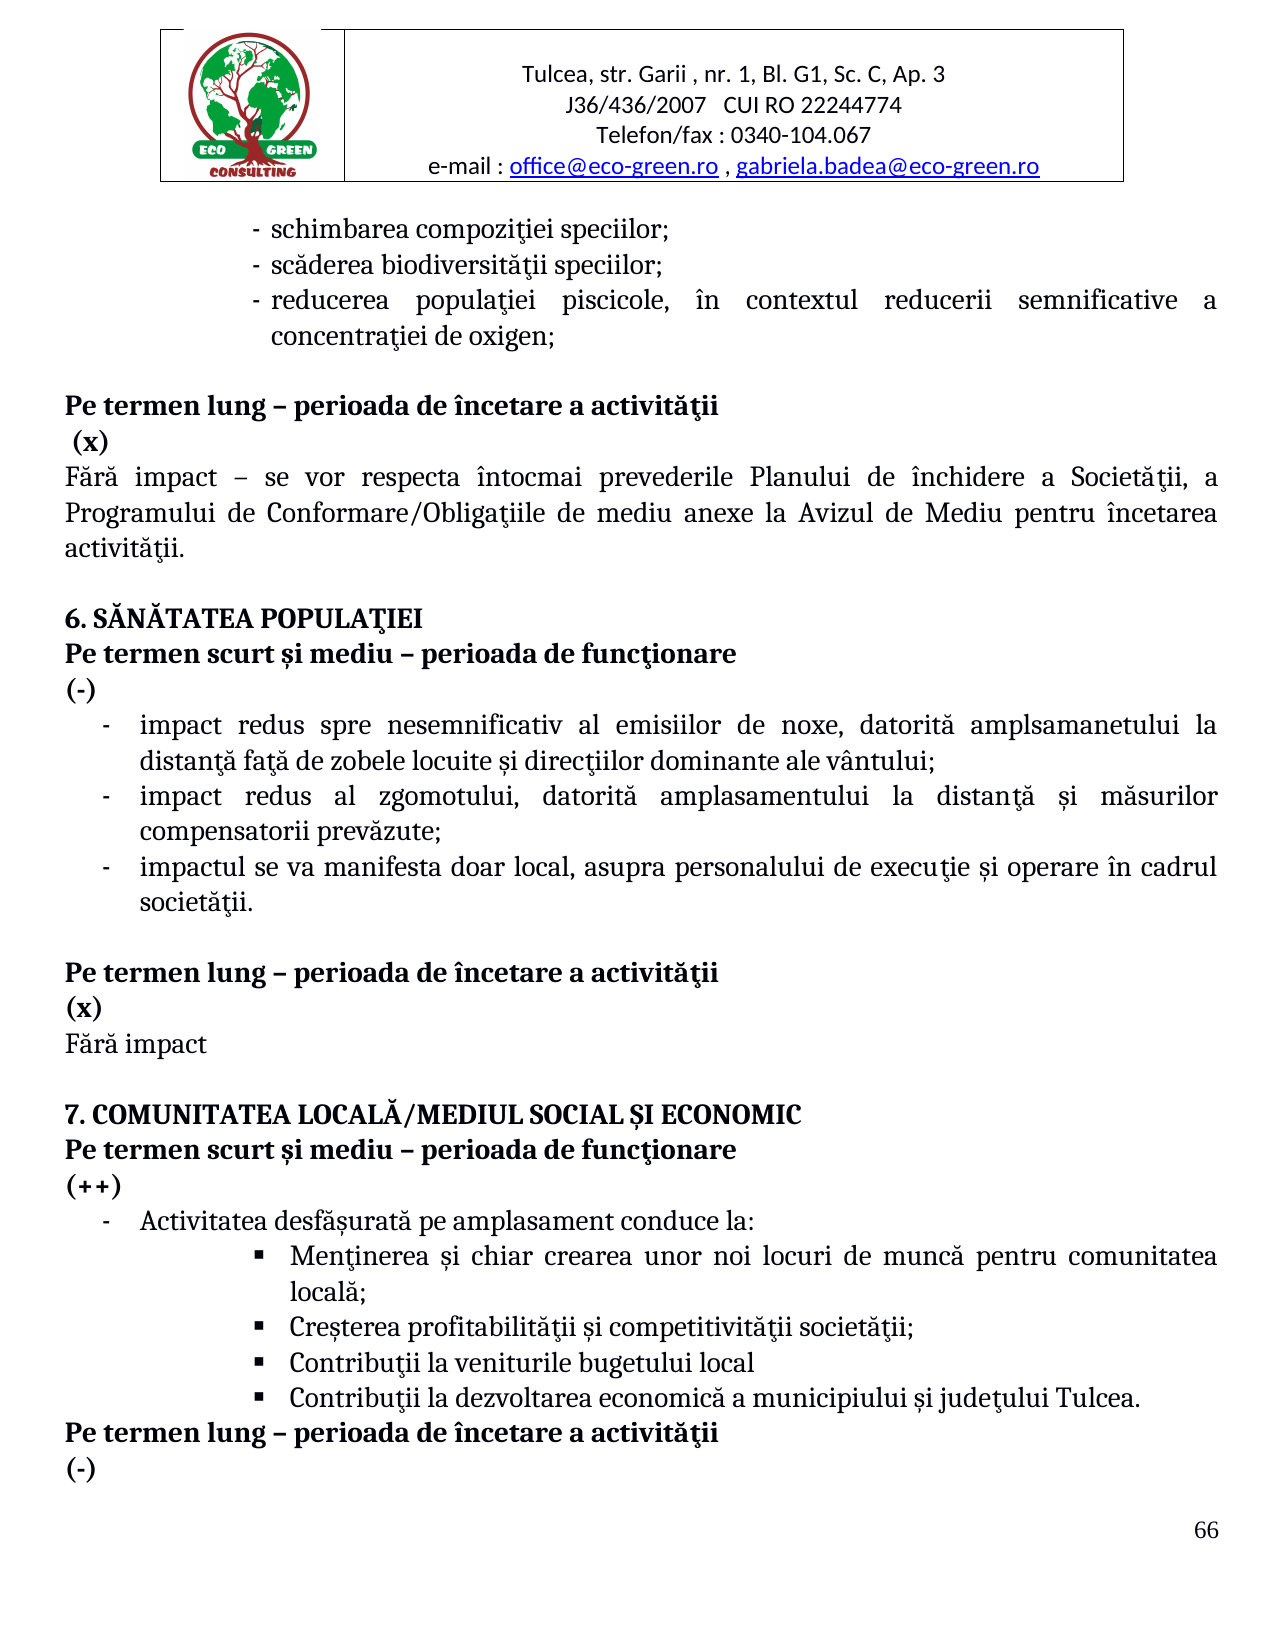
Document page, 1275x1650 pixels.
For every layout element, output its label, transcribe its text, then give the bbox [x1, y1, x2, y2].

text Fără impact [64, 1025, 1219, 1060]
text Pe termen scurt şi mediu – perioada de funcţionare [64, 1131, 1219, 1167]
list Contribuţii la dezvoltarea economică a municipiului şi judeţului Tulcea. [252, 1379, 1219, 1414]
list Menţinerea şi chiar crearea unor noi locuri de muncă pentru comunitatea locală; [252, 1237, 1219, 1308]
text Pe termen lung – perioada de încetare a activităţii [64, 954, 1219, 989]
text 6. SĂNĂTATEA POPULAŢIEI [64, 600, 1219, 635]
text 7. COMUNITATEA LOCALĂ/MEDIUL SOCIAL ŞI ECONOMIC [64, 1096, 1219, 1131]
picture [183, 29, 322, 180]
list reducerea populaţiei piscicole, în contextul reducerii semnificative a concentraţiei de oxigen; [252, 281, 1219, 352]
list Contribuţii la veniturile bugetului local [252, 1344, 1219, 1379]
text (x) [64, 989, 1219, 1025]
text (-) [64, 1450, 1219, 1485]
text Pe termen lung – perioada de încetare a activităţii [64, 1414, 1219, 1450]
list schimbarea compoziţiei speciilor; [252, 210, 1219, 246]
list Activitatea desfăşurată pe amplasament conduce la: [102, 1202, 1219, 1237]
list impact redus al zgomotului, datorită amplasamentului la distanţă şi măsurilor compensatorii prevăzute; [102, 777, 1219, 848]
text Pe termen scurt şi mediu – perioada de funcţionare [64, 635, 1219, 671]
text Fără impact – se vor respecta întocmai prevederile Planului de închidere a Societăţii, a Programului de Conformare/Obligaţiile de mediu anexe la Avizul de Mediu pentru încetarea activităţii. [64, 458, 1219, 564]
list Creşterea profitabilităţii şi competitivităţii societăţii; [252, 1308, 1219, 1344]
text (x) [64, 423, 1219, 458]
list impactul se va manifesta doar local, asupra personalului de execuţie şi operare în cadrul societăţii. [102, 848, 1219, 919]
list impact redus spre nesemnificativ al emisiilor de noxe, datorită amplsamanetului la distanţă faţă de zobele locuite şi direcţiilor dominante ale vântului; [102, 706, 1219, 777]
text (-) [64, 671, 1219, 706]
text (++) [64, 1167, 1219, 1202]
list scăderea biodiversităţii speciilor; [252, 246, 1219, 281]
text Pe termen lung – perioada de încetare a activităţii [64, 387, 1219, 423]
